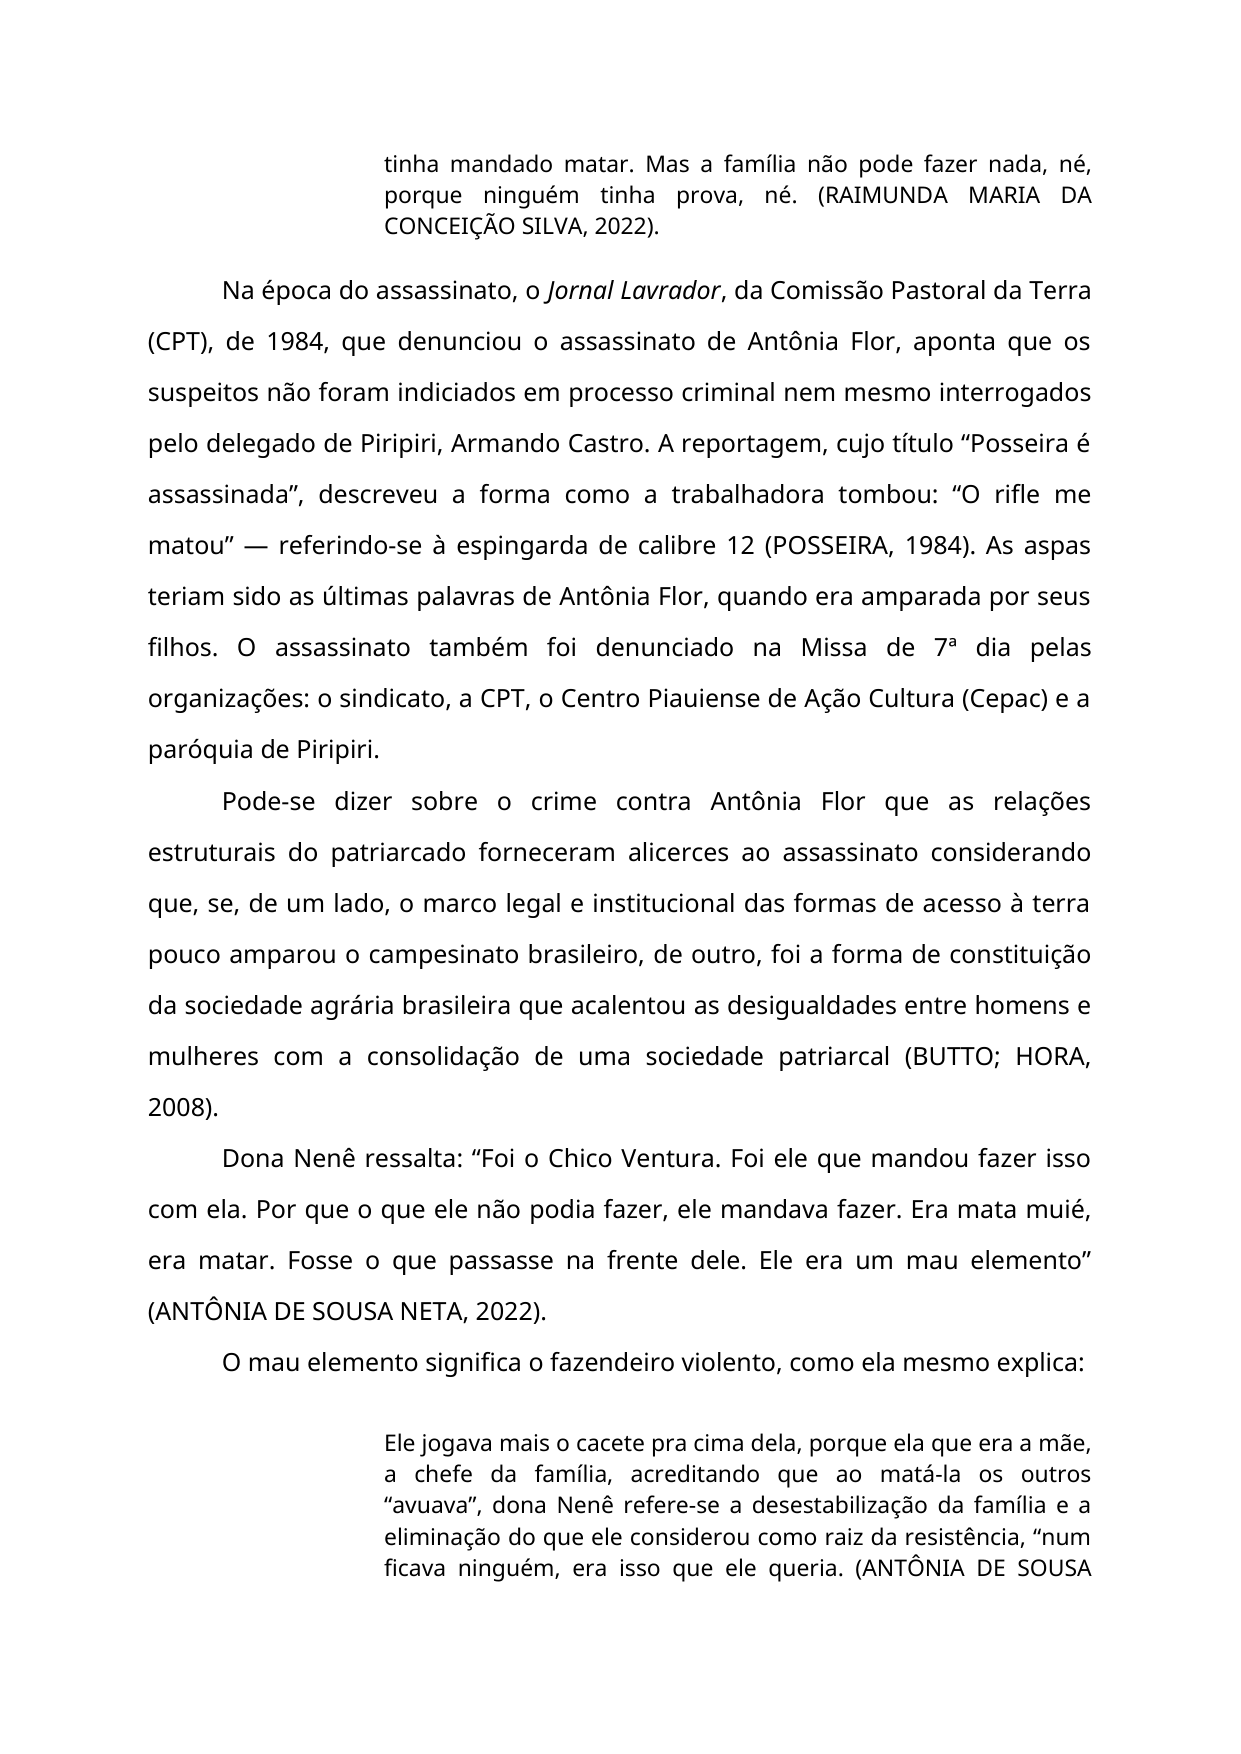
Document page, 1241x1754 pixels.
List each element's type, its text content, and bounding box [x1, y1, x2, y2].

text Pode-se dizer sobre o crime contra Antônia Flor que as relações estruturais do patriarcado forneceram alicerces ao assassinato considerando que, se, de um lado, o marco legal e institucional das formas de acesso à terra pouco amparou o campesinato brasileiro, de outro, foi a forma de constituição da sociedade agrária brasileira que acalentou as desigualdades entre homens e mulheres com a consolidação de uma sociedade patriarcal (BUTTO; HORA, 2008). [148, 783, 1092, 1123]
text Na época do assassinato, o Jornal Lavrador, da Comissão Pastoral da Terra (CPT), de 1984, que denunciou o assassinato de Antônia Flor, aponta que os suspeitos não foram indiciados em processo criminal nem mesmo interrogados pelo delegado de Piripiri, Armando Castro. A reportagem, cujo título “Posseira é assassinada”, descreveu a forma como a trabalhadora tombou: “O rifle me matou” — referindo-se à espingarda de calibre 12 (POSSEIRA, 1984). As aspas teriam sido as últimas palavras de Antônia Flor, quando era amparada por seus filhos. O assassinato também foi denunciado na Missa de 7ª dia pelas organizações: o sindicato, a CPT, o Centro Piauiense de Ação Cultura (Cepac) e a paróquia de Piripiri. [148, 273, 1092, 766]
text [384, 148, 1092, 241]
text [384, 1427, 1092, 1583]
text O mau elemento significa o fazendeiro violento, como ela mesmo explica: [148, 1344, 1092, 1379]
text Dona Nenê ressalta: “Foi o Chico Ventura. Foi ele que mandou fazer isso com ela. Por que o que ele não podia fazer, ele mandava fazer. Era mata muié, era matar. Fosse o que passasse na frente dele. Ele era um mau elemento” (ANTÔNIA DE SOUSA NETA, 2022). [148, 1140, 1092, 1328]
